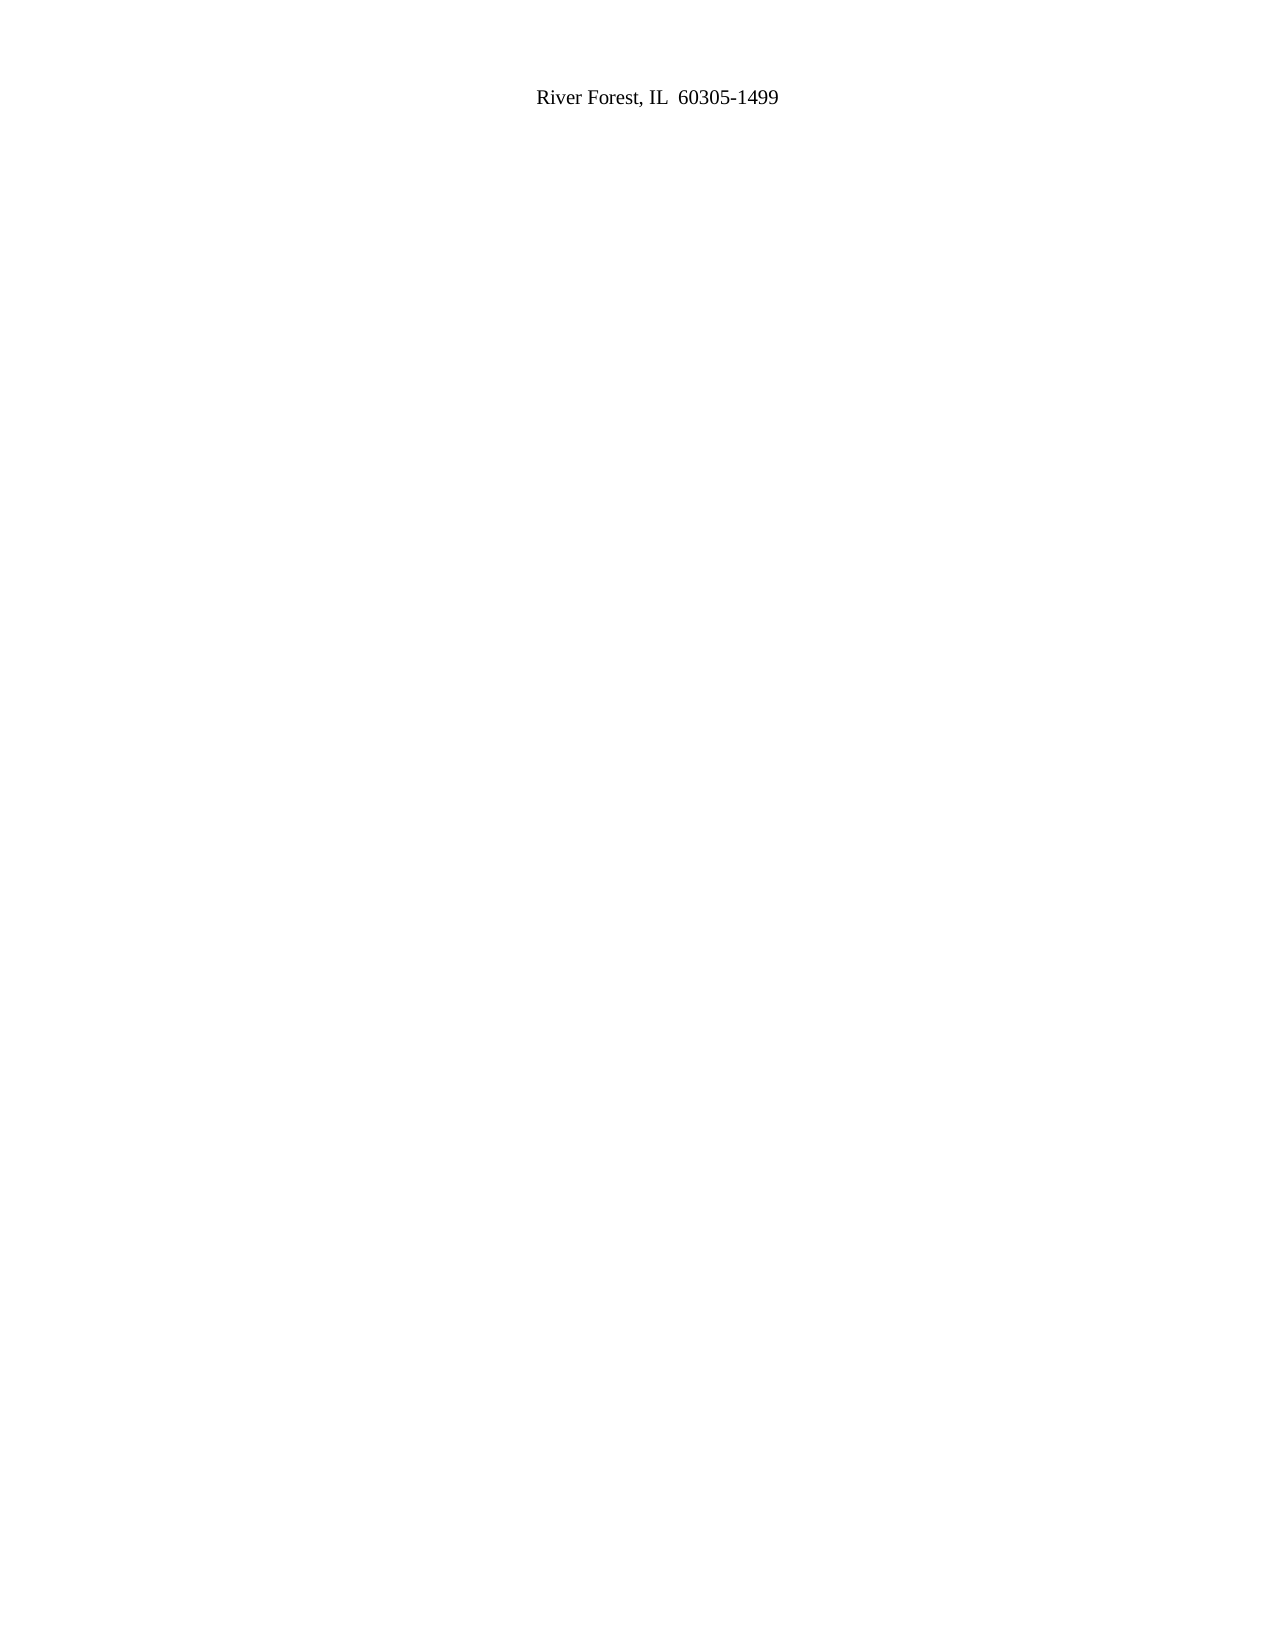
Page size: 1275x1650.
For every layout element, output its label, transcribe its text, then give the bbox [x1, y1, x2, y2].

text River Forest, IL 60305-1499 [536, 85, 1125, 109]
